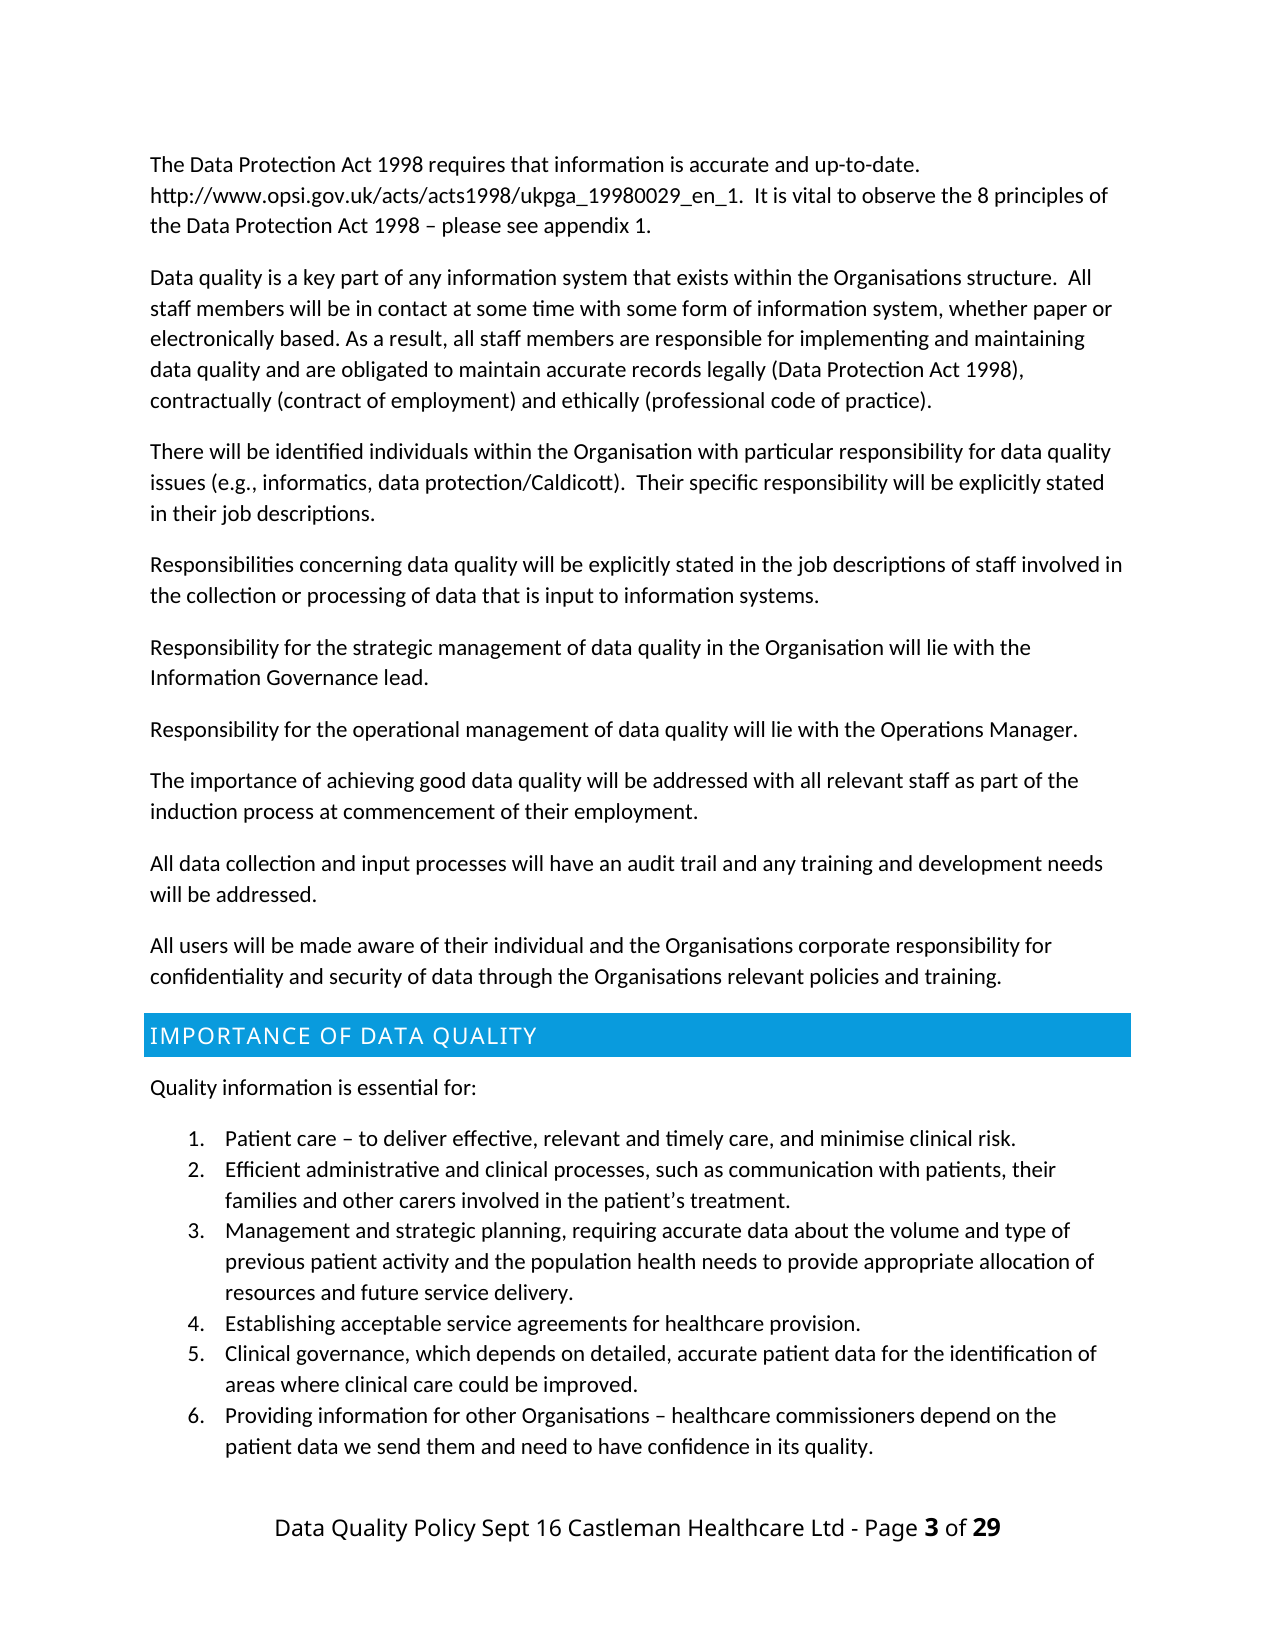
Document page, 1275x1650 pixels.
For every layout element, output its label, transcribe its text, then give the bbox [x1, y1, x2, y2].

text Responsibility for the operational management of data quality will lie with the Operations Manager. [150, 715, 1125, 743]
list Clinical governance, which depends on detailed, accurate patient data for the identification of areas where clinical care could be improved. [187, 1339, 1125, 1398]
list Efficient administrative and clinical processes, such as communication with patients, their families and other carers involved in the patient’s treatment. [187, 1155, 1125, 1214]
text Responsibilities concerning data quality will be explicitly stated in the job descriptions of staff involved in the collection or processing of data that is input to information systems. [150, 551, 1125, 609]
text Quality information is essential for: [150, 1073, 1125, 1101]
subtitle Importance of Data Quality [150, 1020, 1125, 1051]
text All data collection and input processes will have an audit trail and any training and development needs will be addressed. [150, 849, 1125, 908]
text Data quality is a key part of any information system that exists within the Organisations structure. All staff members will be in contact at some time with some form of information system, whether paper or electronically based. As a result, all staff members are responsible for implementing and maintaining data quality and are obligated to maintain accurate records legally (Data Protection Act 1998), contractually (contract of employment) and ethically (professional code of practice). [150, 263, 1125, 414]
text Responsibility for the strategic management of data quality in the Organisation will lie with the Information Governance lead. [150, 633, 1125, 692]
text There will be identified individuals within the Organisation with particular responsibility for data quality issues (e.g., informatics, data protection/Caldicott). Their specific responsibility will be explicitly stated in their job descriptions. [150, 437, 1125, 527]
text The importance of achieving good data quality will be addressed with all relevant staff as part of the induction process at commencement of their employment. [150, 767, 1125, 825]
list Establishing acceptable service agreements for healthcare provision. [187, 1309, 1125, 1337]
list Providing information for other Organisations – healthcare commissioners depend on the patient data we send them and need to have confidence in its quality. [187, 1401, 1125, 1460]
text The Data Protection Act 1998 requires that information is accurate and up-to-date. http://www.opsi.gov.uk/acts/acts1998/ukpga_19980029_en_1. It is vital to observe the 8 principles of the Data Protection Act 1998 – please see appendix 1. [150, 150, 1125, 239]
list Management and strategic planning, requiring accurate data about the volume and type of previous patient activity and the population health needs to provide appropriate allocation of resources and future service delivery. [187, 1217, 1125, 1306]
text All users will be made aware of their individual and the Organisations corporate responsibility for confidentiality and security of data through the Organisations relevant policies and training. [150, 931, 1125, 990]
list Patient care – to deliver effective, relevant and timely care, and minimise clinical risk. [187, 1124, 1125, 1152]
